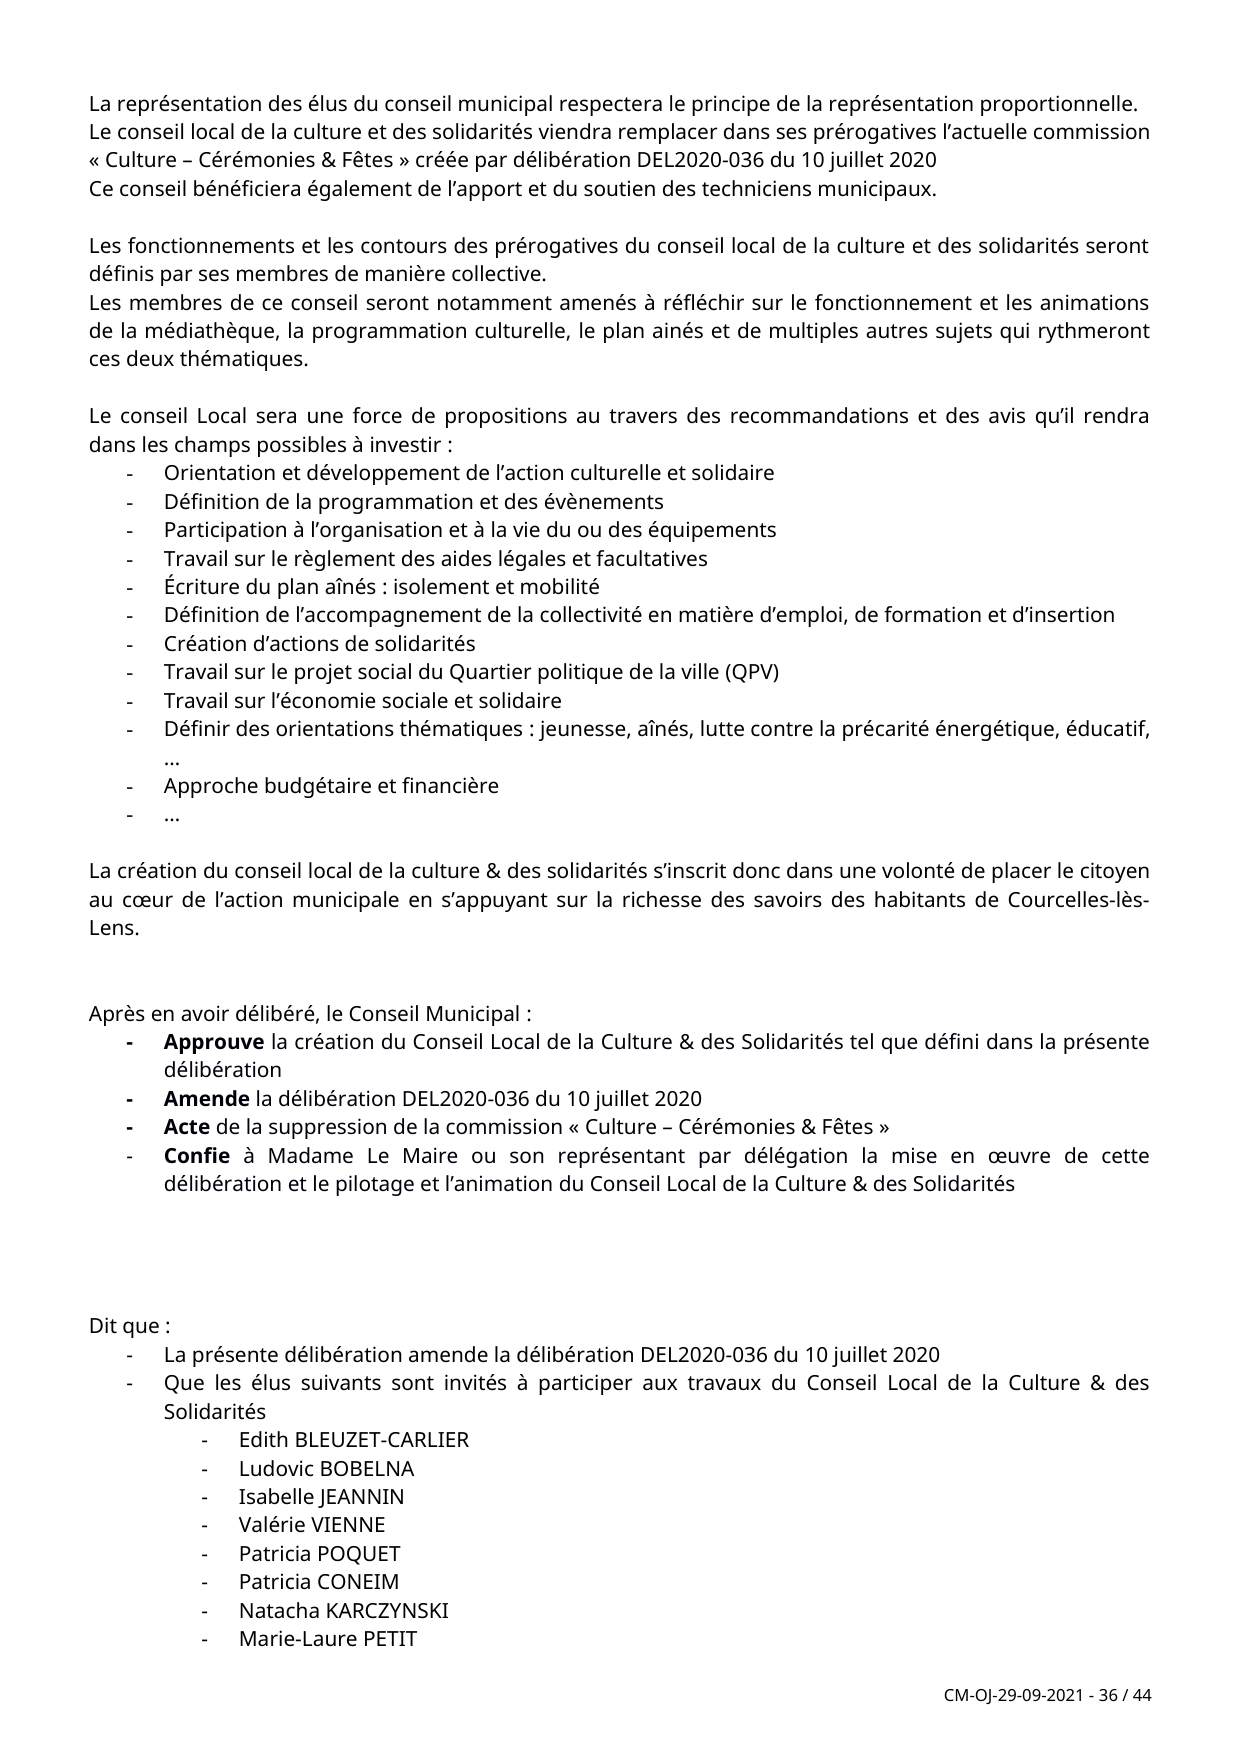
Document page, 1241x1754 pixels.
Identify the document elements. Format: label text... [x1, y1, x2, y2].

list Définition de la programmation et des évènements [126, 487, 1152, 515]
list Acte de la suppression de la commission « Culture – Cérémonies & Fêtes » [126, 1112, 1152, 1141]
list Approche budgétaire et financière [126, 771, 1152, 799]
list Edith BLEUZET-CARLIER [201, 1425, 1152, 1454]
text Dit que : [89, 1311, 1152, 1340]
list Travail sur l’économie sociale et solidaire [126, 686, 1152, 714]
list Participation à l’organisation et à la vie du ou des équipements [126, 515, 1152, 544]
list Natacha KARCZYNSKI [201, 1596, 1152, 1624]
text Les membres de ce conseil seront notamment amenés à réfléchir sur le fonctionnement et les animations de la médiathèque, la programmation culturelle, le plan ainés et de multiples autres sujets qui rythmeront ces deux thématiques. [89, 288, 1152, 373]
list Création d’actions de solidarités [126, 629, 1152, 657]
text Le conseil local de la culture et des solidarités viendra remplacer dans ses prérogatives l’actuelle commission « Culture – Cérémonies & Fêtes » créée par délibération DEL2020-036 du 10 juillet 2020 [89, 117, 1152, 174]
text Les fonctionnements et les contours des prérogatives du conseil local de la culture et des solidarités seront définis par ses membres de manière collective. [89, 231, 1152, 288]
list Travail sur le projet social du Quartier politique de la ville (QPV) [126, 657, 1152, 686]
text Ce conseil bénéficiera également de l’apport et du soutien des techniciens municipaux. [89, 174, 1152, 202]
list Valérie VIENNE [201, 1511, 1152, 1539]
list Patricia POQUET [201, 1539, 1152, 1567]
list Définition de l’accompagnement de la collectivité en matière d’emploi, de formation et d’insertion [126, 601, 1152, 629]
list Amende la délibération DEL2020-036 du 10 juillet 2020 [126, 1084, 1152, 1112]
list Patricia CONEIM [201, 1567, 1152, 1596]
list La présente délibération amende la délibération DEL2020-036 du 10 juillet 2020 [126, 1340, 1152, 1368]
list Définir des orientations thématiques : jeunesse, aînés, lutte contre la précarité énergétique, éducatif, … [126, 714, 1152, 771]
list Confie à Madame Le Maire ou son représentant par délégation la mise en œuvre de cette délibération et le pilotage et l’animation du Conseil Local de la Culture & des Solidarités [126, 1141, 1152, 1198]
list Travail sur le règlement des aides légales et facultatives [126, 544, 1152, 572]
list Que les élus suivants sont invités à participer aux travaux du Conseil Local de la Culture & des Solidarités [126, 1368, 1152, 1425]
list Isabelle JEANNIN [201, 1482, 1152, 1511]
text Le conseil Local sera une force de propositions au travers des recommandations et des avis qu’il rendra dans les champs possibles à investir : [89, 401, 1152, 458]
text La représentation des élus du conseil municipal respectera le principe de la représentation proportionnelle. [89, 89, 1152, 117]
list Ludovic BOBELNA [201, 1454, 1152, 1482]
text Après en avoir délibéré, le Conseil Municipal : [89, 999, 1152, 1027]
list Approuve la création du Conseil Local de la Culture & des Solidarités tel que défini dans la présente délibération [126, 1027, 1152, 1084]
list Marie-Laure PETIT [201, 1624, 1152, 1653]
text La création du conseil local de la culture & des solidarités s’inscrit donc dans une volonté de placer le citoyen au cœur de l’action municipale en s’appuyant sur la richesse des savoirs des habitants de Courcelles-lès-Lens. [89, 856, 1152, 942]
list Orientation et développement de l’action culturelle et solidaire [126, 458, 1152, 487]
list Écriture du plan aînés : isolement et mobilité [126, 572, 1152, 601]
list … [126, 799, 1152, 828]
